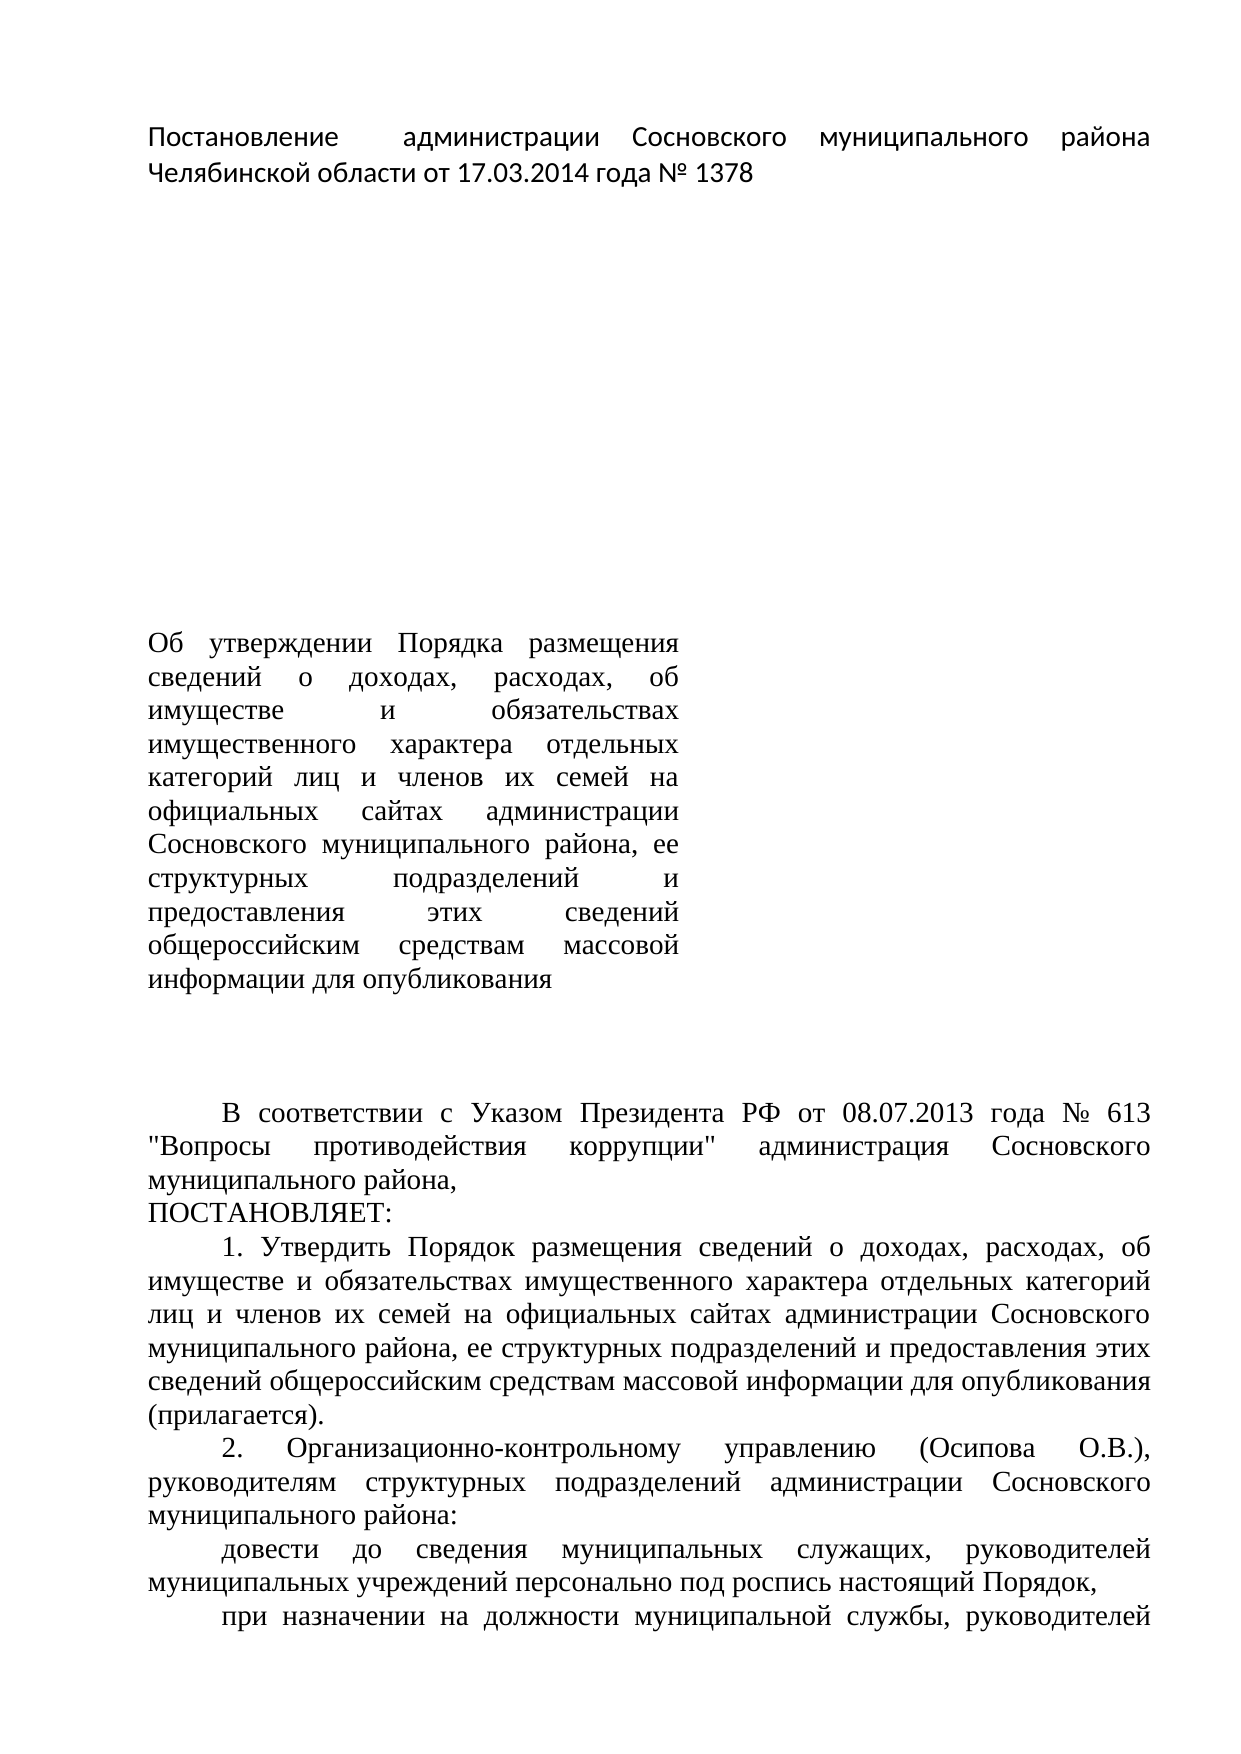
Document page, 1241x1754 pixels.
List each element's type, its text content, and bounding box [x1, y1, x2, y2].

text Об утверждении Порядка размещения сведений о доходах, расходах, об имуществе и обязательствах имущественного характера отдельных категорий лиц и членов их семей на официальных сайтах администрации Сосновского муниципального района, ее структурных подразделений и предоставления этих сведений общероссийским средствам массовой информации для опубликования [148, 625, 679, 994]
text Постановление администрации Сосновского муниципального района Челябинской области от 17.03.2014 года № 1378 [148, 118, 1152, 189]
text довести до сведения муниципальных служащих, руководителей муниципальных учреждений персонально под роспись настоящий Порядок, [148, 1531, 1152, 1598]
text 2. Организационно-контрольному управлению (Осипова О.В.), руководителям структурных подразделений администрации Сосновского муниципального района: [148, 1430, 1152, 1531]
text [148, 1598, 1152, 1632]
text В соответствии с Указом Президента РФ от 08.07.2013 года № 613 "Вопросы противодействия коррупции" администрация Сосновского муниципального района, [148, 1095, 1152, 1196]
text 1. Утвердить Порядок размещения сведений о доходах, расходах, об имуществе и обязательствах имущественного характера отдельных категорий лиц и членов их семей на официальных сайтах администрации Сосновского муниципального района, ее структурных подразделений и предоставления этих сведений общероссийским средствам массовой информации для опубликования (прилагается). [148, 1229, 1152, 1430]
text ПОСТАНОВЛЯЕТ: [148, 1196, 1152, 1229]
